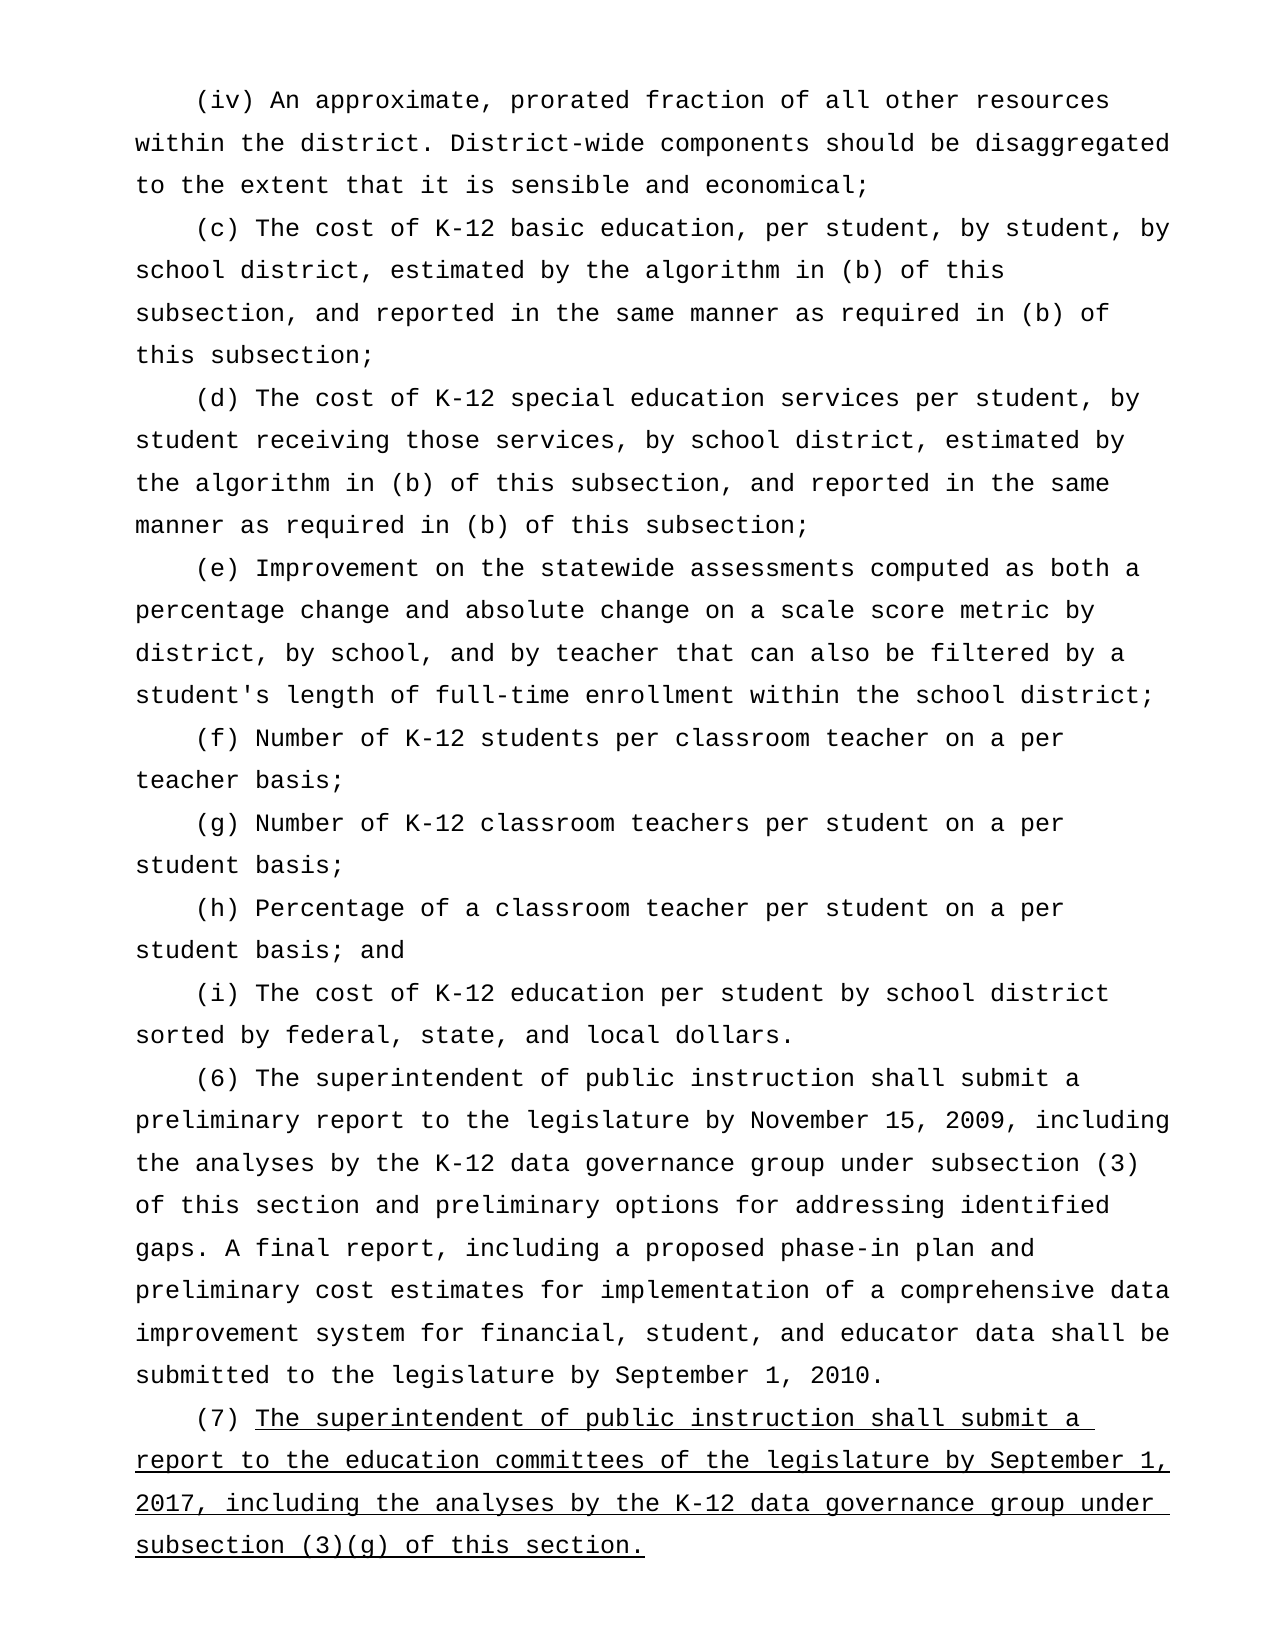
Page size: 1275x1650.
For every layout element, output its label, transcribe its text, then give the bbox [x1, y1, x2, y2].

text (d) The cost of K-12 special education services per student, by student receiving those services, by school district, estimated by the algorithm in (b) of this subsection, and reported in the same manner as required in (b) of this subsection; [135, 372, 1170, 542]
text (e) Improvement on the statewide assessments computed as both a percentage change and absolute change on a scale score metric by district, by school, and by teacher that can also be filtered by a student's length of full-time enrollment within the school district; [135, 542, 1170, 712]
text (g) Number of K-12 classroom teachers per student on a per student basis; [135, 797, 1170, 882]
text (6) The superintendent of public instruction shall submit a preliminary report to the legislature by November 15, 2009, including the analyses by the K-12 data governance group under subsection (3) of this section and preliminary options for addressing identified gaps. A final report, including a proposed phase-in plan and preliminary cost estimates for implementation of a comprehensive data improvement system for financial, student, and educator data shall be submitted to the legislature by September 1, 2010. [135, 1052, 1170, 1392]
text (7) The superintendent of public instruction shall submit a report to the education committees of the legislature by September 1, 2017, including the analyses by the K-12 data governance group under subsection (3)(g) of this section. [135, 1515, 1170, 1562]
text (iv) An approximate, prorated fraction of all other resources within the district. District-wide components should be disaggregated to the extent that it is sensible and economical; [135, 75, 1170, 202]
text (f) Number of K-12 students per classroom teacher on a per teacher basis; [135, 712, 1170, 797]
text (i) The cost of K-12 education per student by school district sorted by federal, state, and local dollars. [135, 967, 1170, 1052]
text (7) The superintendent of public instruction shall submit a report to the education committees of the legislature by September 1, 2017, including the analyses by the K-12 data governance group under subsection (3)(g) of this section. [135, 1473, 1170, 1514]
text (c) The cost of K-12 basic education, per student, by student, by school district, estimated by the algorithm in (b) of this subsection, and reported in the same manner as required in (b) of this subsection; [135, 202, 1170, 372]
text (h) Percentage of a classroom teacher per student on a per student basis; and [135, 882, 1170, 967]
text (7) The superintendent of public instruction shall submit a report to the education committees of the legislature by September 1, 2017, including the analyses by the K-12 data governance group under subsection (3)(g) of this section. [135, 1392, 1170, 1471]
